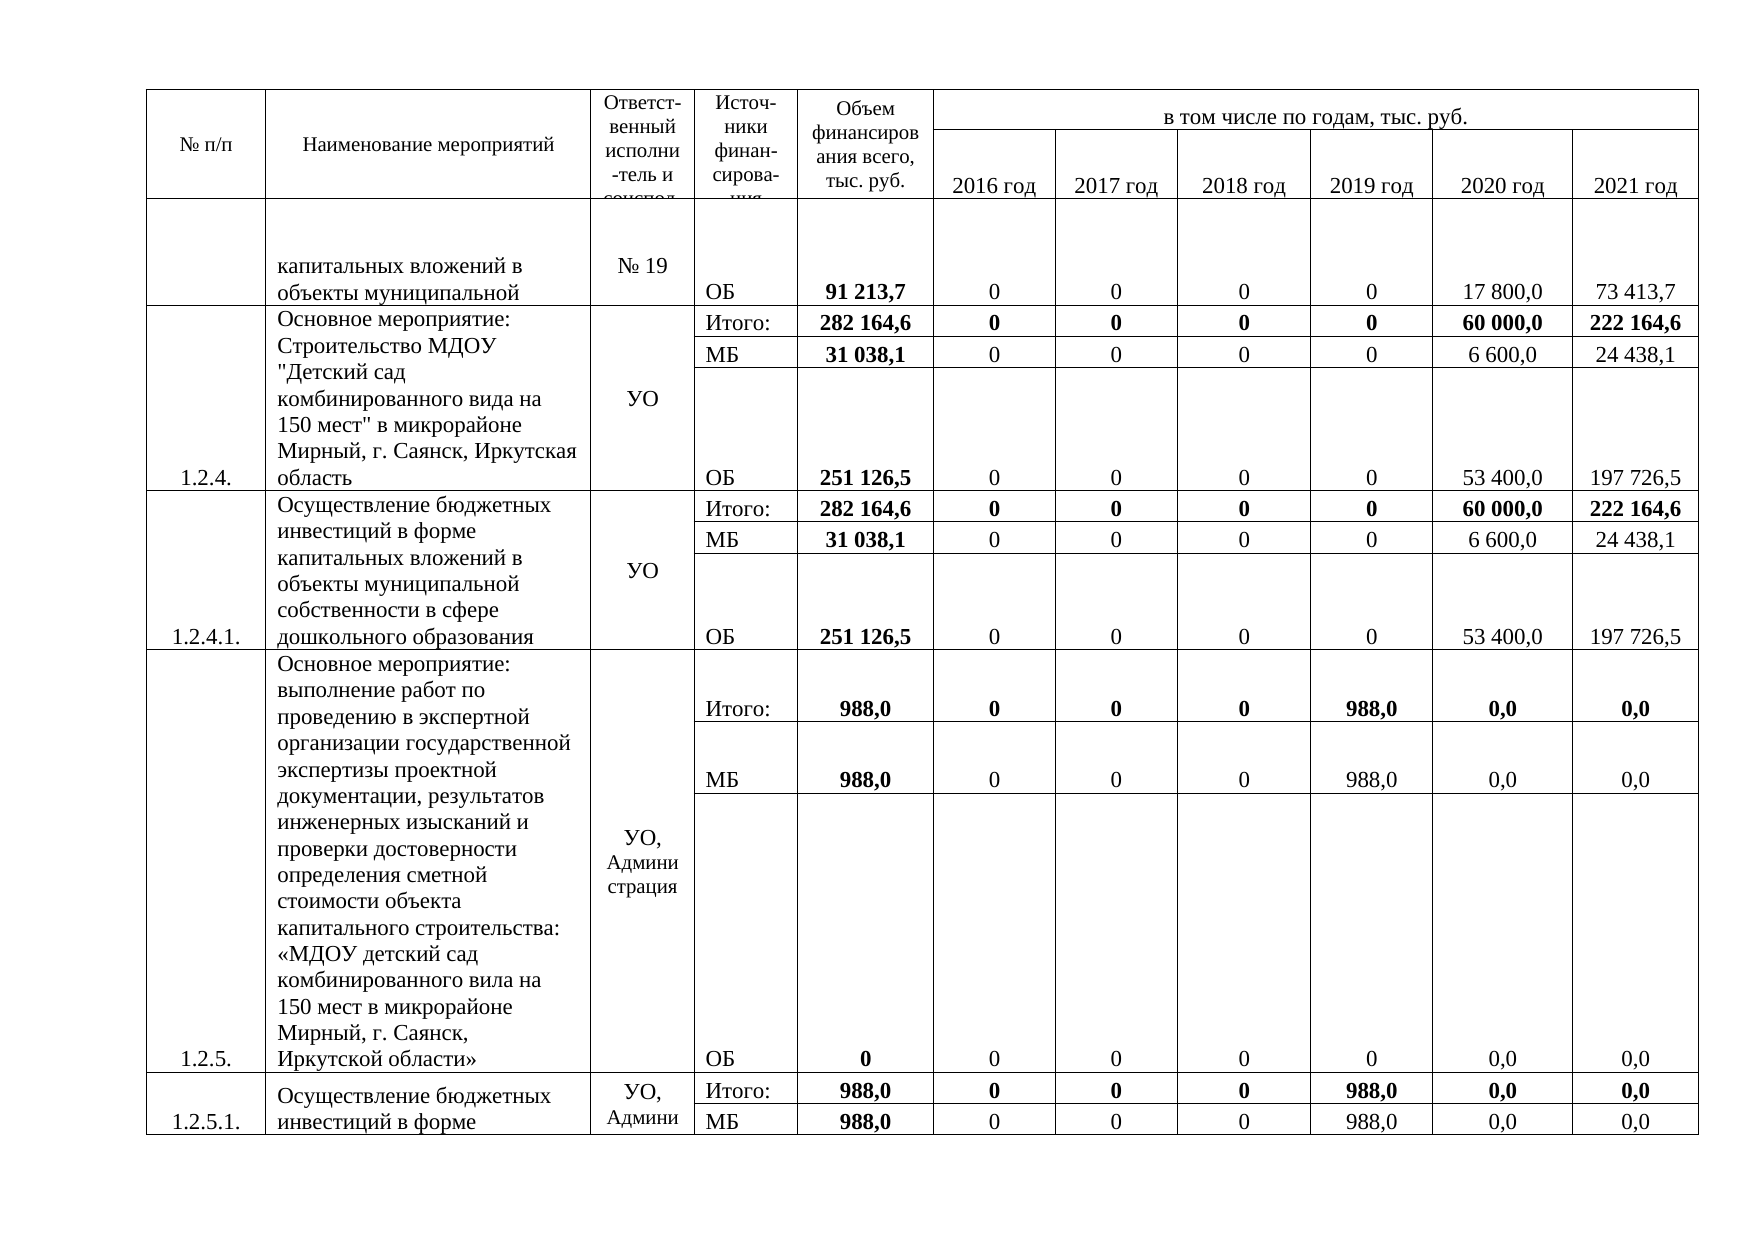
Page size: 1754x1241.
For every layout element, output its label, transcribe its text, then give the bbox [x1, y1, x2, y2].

table_cell 0 [1056, 1073, 1177, 1103]
table_cell 24 438,1 [1573, 337, 1698, 367]
table_cell 6 600,0 [1433, 522, 1572, 552]
table_cell УО, Администрация [591, 650, 694, 1072]
table_cell 0 [1178, 199, 1310, 304]
table_cell МБ [695, 1104, 797, 1134]
table_cell 0 [934, 337, 1055, 367]
table_cell Итого: [695, 491, 797, 521]
table_cell 0 [1311, 199, 1432, 304]
table_header № п/п [147, 90, 265, 198]
table_cell 0 [1056, 554, 1177, 649]
table_cell 0 [1178, 1073, 1310, 1103]
table_cell 0,0 [1433, 1073, 1572, 1103]
table_cell 988,0 [1311, 722, 1432, 793]
table_cell 0 [1178, 337, 1310, 367]
table_cell 0 [1056, 650, 1177, 721]
table_cell 0 [1178, 722, 1310, 793]
table_cell 0,0 [1433, 1104, 1572, 1134]
table_cell Итого: [695, 1073, 797, 1103]
table_header Наименование мероприятий [266, 90, 590, 198]
table_cell 0 [1056, 337, 1177, 367]
table_cell 988,0 [1311, 1073, 1432, 1103]
table_cell 2021 год [1573, 130, 1698, 198]
table_cell УО [591, 306, 694, 490]
table_cell 988,0 [798, 650, 933, 721]
table_cell 282 164,6 [798, 306, 933, 336]
table_cell 0 [1056, 368, 1177, 490]
table_cell 0,0 [1573, 1073, 1698, 1103]
table_cell 0 [1311, 306, 1432, 336]
table_cell Основное мероприятие: Строительство МДОУ "Детский сад комбинированного вида на 150 мест" в микрорайоне Мирный, г. Саянск, Иркутская область [266, 306, 590, 490]
table_cell Итого: [695, 650, 797, 721]
table_cell УО [591, 491, 694, 649]
table_cell 0 [1178, 1104, 1310, 1134]
table_cell 0 [1056, 722, 1177, 793]
table_cell 24 438,1 [1573, 522, 1698, 552]
table_cell 0 [934, 368, 1055, 490]
table_cell 222 164,6 [1573, 306, 1698, 336]
table_cell 53 400,0 [1433, 368, 1572, 490]
table_cell 282 164,6 [798, 491, 933, 521]
table_header в том числе по годам, тыс. руб. [934, 90, 1698, 129]
table_cell 2017 год [1056, 130, 1177, 198]
table_cell 0 [1311, 337, 1432, 367]
table_cell 2016 год [934, 130, 1055, 198]
table_cell ОБ [695, 554, 797, 649]
table_cell ОБ [695, 794, 797, 1072]
table_cell 1.2.4. [147, 306, 265, 490]
table_cell 2019 год [1311, 130, 1432, 198]
table_cell 0,0 [1573, 1104, 1698, 1134]
table_cell 0 [1311, 368, 1432, 490]
table_cell 31 038,1 [798, 522, 933, 552]
table_cell 0 [934, 722, 1055, 793]
table_cell ОБ [695, 368, 797, 490]
table_cell 0 [1178, 368, 1310, 490]
table_cell 0,0 [1433, 794, 1572, 1072]
table_cell 988,0 [798, 1104, 933, 1134]
table_cell 2018 год [1178, 130, 1310, 198]
table_header Ответст-венный исполни-тель и соиспол-нители [591, 90, 694, 198]
table_cell 1.2.5. [147, 650, 265, 1072]
table_cell 988,0 [798, 722, 933, 793]
table_cell ОБ [695, 199, 797, 304]
table_cell 0 [1056, 306, 1177, 336]
table_cell 0 [1178, 554, 1310, 649]
table_cell Итого: [695, 306, 797, 336]
table_cell 17 800,0 [1433, 199, 1572, 304]
table_cell 251 126,5 [798, 554, 933, 649]
table_cell Осуществление бюджетных инвестиций в форме капитальных вложений в объекты муниципальной собственности в сфере дошкольного образования [266, 491, 590, 649]
table_cell 6 600,0 [1433, 337, 1572, 367]
table_cell 0,0 [1573, 794, 1698, 1072]
table_cell 53 400,0 [1433, 554, 1572, 649]
table_header Источ-ники финан-сирова-ния [695, 90, 797, 198]
table_cell 0 [1178, 522, 1310, 552]
table_cell 0 [798, 794, 933, 1072]
table_cell 91 213,7 [798, 199, 933, 304]
table_cell 0 [1311, 554, 1432, 649]
table_cell 251 126,5 [798, 368, 933, 490]
table_cell 0,0 [1573, 722, 1698, 793]
table_cell 0 [1178, 794, 1310, 1072]
table_cell 0 [1311, 794, 1432, 1072]
table_cell 988,0 [798, 1073, 933, 1103]
table_cell 197 726,5 [1573, 368, 1698, 490]
table_cell 0 [934, 650, 1055, 721]
table_cell 0 [1056, 794, 1177, 1072]
table_cell 0 [934, 554, 1055, 649]
table_cell 2020 год [1433, 130, 1572, 198]
table_cell 0 [1178, 306, 1310, 336]
table_cell 0 [934, 306, 1055, 336]
table_cell 0 [1056, 522, 1177, 552]
table_cell 0 [1178, 491, 1310, 521]
table_cell 0 [934, 1073, 1055, 1103]
table_cell 0 [1056, 199, 1177, 304]
table_cell 0,0 [1433, 650, 1572, 721]
table_cell 0 [934, 199, 1055, 304]
table_cell МБ [695, 337, 797, 367]
table_cell 0 [934, 522, 1055, 552]
table_cell 0 [1311, 491, 1432, 521]
table_cell 0 [1056, 1104, 1177, 1134]
table_cell 0 [1311, 522, 1432, 552]
table_cell 0 [934, 1104, 1055, 1134]
table_cell 73 413,7 [1573, 199, 1698, 304]
table_cell 197 726,5 [1573, 554, 1698, 649]
table_header Объем финансирования всего, тыс. руб. [798, 90, 933, 198]
table_cell 0 [934, 794, 1055, 1072]
table_cell 31 038,1 [798, 337, 933, 367]
table_cell МБ [695, 522, 797, 552]
table_cell 0,0 [1573, 650, 1698, 721]
table_cell 0,0 [1433, 722, 1572, 793]
table_cell 0 [1056, 491, 1177, 521]
table_cell 1.2.5.1. [147, 1073, 265, 1134]
table_cell 0 [934, 491, 1055, 521]
table_cell Осуществление бюджетных инвестиций в форме капитальных вложений в объекты муниципальной собственности в сфере дошкольного образования [266, 1073, 590, 1134]
table_cell МБ [695, 722, 797, 793]
table_cell 0 [1178, 650, 1310, 721]
table_cell 988,0 [1311, 650, 1432, 721]
table_cell 1.2.4.1. [147, 491, 265, 649]
table_cell 60 000,0 [1433, 306, 1572, 336]
table_cell Основное мероприятие: выполнение работ по проведению в экспертной организации государственной экспертизы проектной документации, результатов инженерных изысканий и проверки достоверности определения сметной стоимости объекта капитального строительства: «МДОУ детский сад комбинированного вила на 150 мест в микрорайоне Мирный, г. Саянск, Иркутской области» [266, 650, 590, 1072]
table_cell 222 164,6 [1573, 491, 1698, 521]
table_cell 988,0 [1311, 1104, 1432, 1134]
table_cell УО, Администрация [591, 1073, 694, 1134]
table_cell 60 000,0 [1433, 491, 1572, 521]
